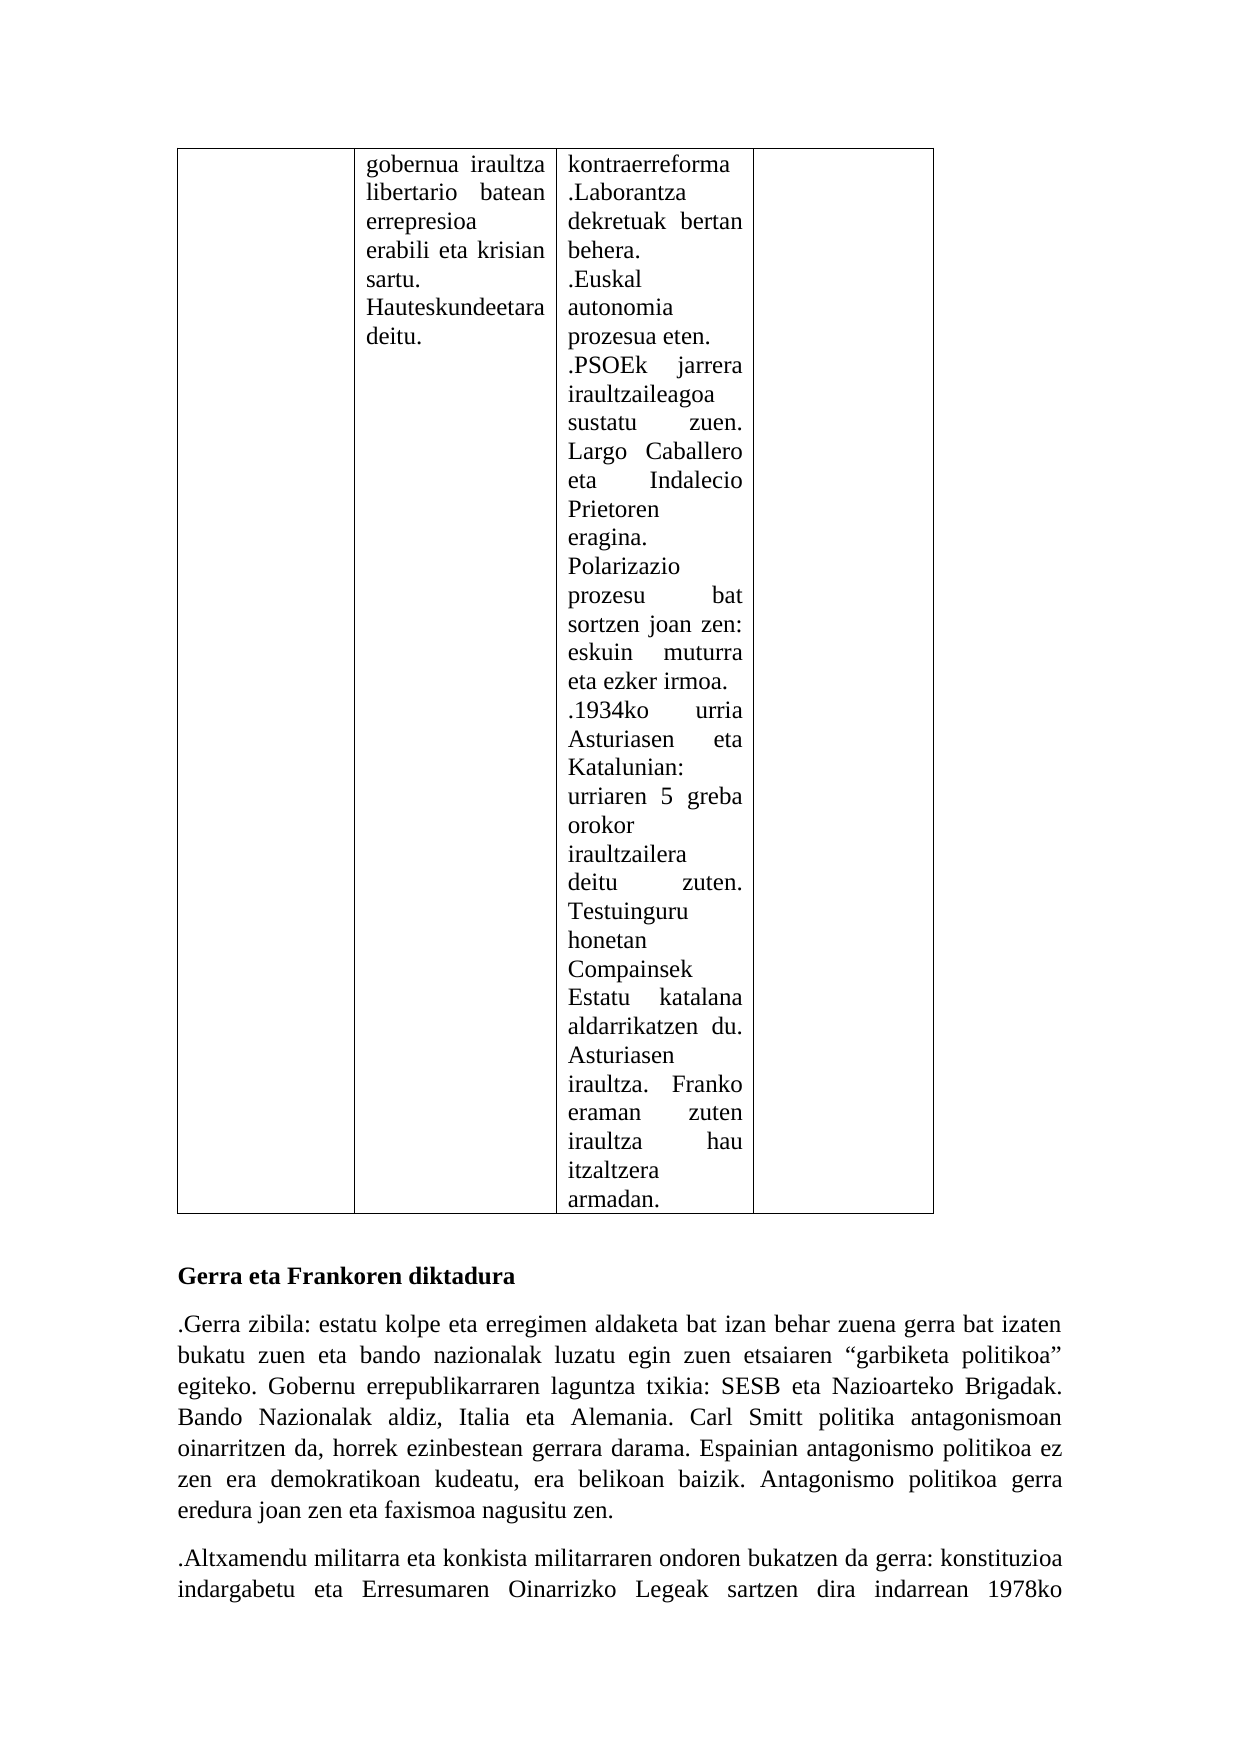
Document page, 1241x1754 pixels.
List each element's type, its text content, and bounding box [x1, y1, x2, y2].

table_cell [754, 149, 933, 1212]
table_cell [557, 149, 753, 1212]
text .Gerra zibila: estatu kolpe eta erregimen aldaketa bat izan behar zuena gerra bat izaten bukatu zuen eta bando nazionalak luzatu egin zuen etsaiaren “garbiketa politikoa” egiteko. Gobernu errepublikarraren laguntza txikia: SESB eta Nazioarteko Brigadak. Bando Nazionalak aldiz, Italia eta Alemania. Carl Smitt politika antagonismoan oinarritzen da, horrek ezinbestean gerrara darama. Espainian antagonismo politikoa ez zen era demokratikoan kudeatu, era belikoan baizik. Antagonismo politikoa gerra eredura joan zen eta faxismoa nagusitu zen. [177, 1309, 1063, 1524]
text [177, 1543, 1063, 1603]
text Gerra eta Frankoren diktadura [177, 1261, 1063, 1290]
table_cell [178, 149, 354, 1212]
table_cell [355, 149, 556, 1212]
